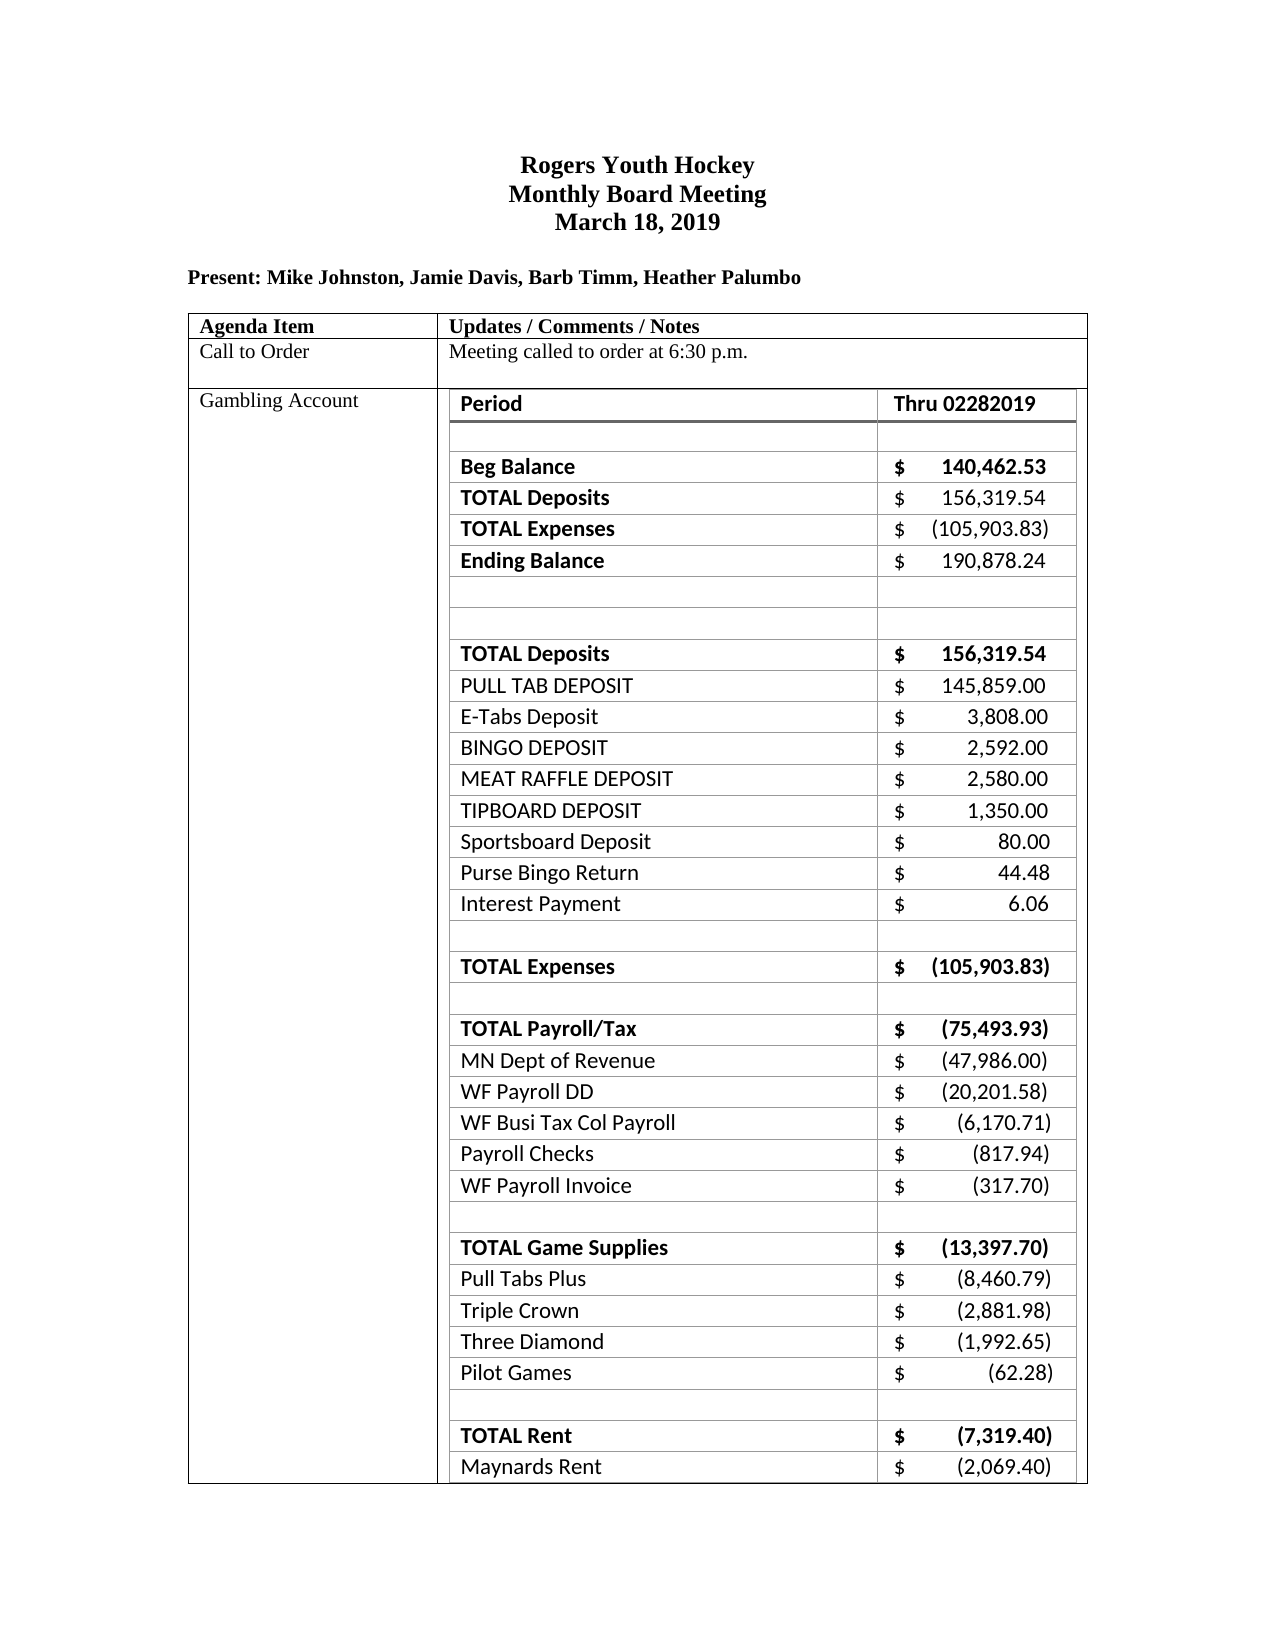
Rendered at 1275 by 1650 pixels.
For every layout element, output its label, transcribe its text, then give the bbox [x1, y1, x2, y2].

table_cell [450, 827, 877, 857]
table_cell [878, 1015, 1076, 1045]
table_cell [878, 390, 1076, 420]
table_cell [450, 733, 877, 764]
text Youth Hockey [187, 150, 1087, 179]
table_cell [878, 952, 1076, 982]
table_cell [450, 1452, 877, 1482]
table_cell [878, 1421, 1076, 1451]
table_cell [878, 1265, 1076, 1295]
table_cell [878, 890, 1076, 920]
table_cell [438, 389, 449, 1483]
table_cell [450, 1265, 877, 1295]
table_cell [878, 483, 1076, 514]
table_cell [878, 858, 1076, 889]
table_cell [450, 983, 877, 1014]
table_cell [878, 1452, 1076, 1482]
table_header Agenda Item [189, 314, 437, 338]
table_cell [878, 1077, 1076, 1107]
table_cell [450, 858, 877, 889]
table_cell [878, 796, 1076, 826]
table_cell [450, 515, 877, 545]
table_cell [450, 452, 877, 482]
table_cell [450, 952, 877, 982]
table_cell [878, 1140, 1076, 1170]
table_cell [878, 1296, 1076, 1326]
table_cell [878, 671, 1076, 701]
table_cell [878, 827, 1076, 857]
table_cell [878, 1358, 1076, 1389]
table_cell [878, 1233, 1076, 1264]
table_cell [450, 890, 877, 920]
table_cell [450, 921, 877, 951]
text March 18, 2019 [187, 207, 1087, 236]
table_cell [878, 452, 1076, 482]
table_cell [450, 577, 877, 607]
table_cell [878, 608, 1076, 639]
table_cell [878, 546, 1076, 576]
table_header Updates / Comments / Notes [438, 314, 1087, 338]
table_cell [878, 640, 1076, 670]
table_cell [450, 608, 877, 639]
table_cell [450, 796, 877, 826]
table_cell [450, 390, 877, 420]
table_cell Call to Order [189, 339, 437, 387]
table_cell [450, 1171, 877, 1201]
table_cell [878, 921, 1076, 951]
table_cell Meeting called to order at 6:30 p.m. [438, 339, 1087, 387]
table_cell [878, 577, 1076, 607]
table_cell [878, 515, 1076, 545]
text Monthly Board Meeting [187, 179, 1087, 207]
table_cell [450, 671, 877, 701]
table_cell [1077, 389, 1087, 1483]
table_cell [878, 983, 1076, 1014]
table_cell [878, 1327, 1076, 1357]
table_cell [878, 1046, 1076, 1076]
table_cell [450, 1015, 877, 1045]
table_cell [450, 1108, 877, 1139]
table_cell [450, 765, 877, 795]
table_cell [878, 423, 1076, 451]
table_cell [450, 702, 877, 732]
table_cell [450, 546, 877, 576]
table_cell [450, 1077, 877, 1107]
table_cell [450, 1327, 877, 1357]
table_cell [450, 1390, 877, 1420]
table_cell [450, 1421, 877, 1451]
table_cell [878, 1171, 1076, 1201]
table_cell [450, 1233, 877, 1264]
table_cell [450, 423, 877, 451]
table_cell [878, 1202, 1076, 1232]
table_cell [450, 1202, 877, 1232]
table_cell [450, 1296, 877, 1326]
table_cell [878, 1390, 1076, 1420]
table_cell [450, 483, 877, 514]
table_cell [450, 640, 877, 670]
table_cell [878, 702, 1076, 732]
table_cell Gambling Account [189, 389, 437, 1483]
table_cell [450, 1140, 877, 1170]
table_cell [878, 1108, 1076, 1139]
table_cell [878, 733, 1076, 764]
table_cell [450, 1046, 877, 1076]
table_cell [450, 1358, 877, 1389]
table_cell [878, 765, 1076, 795]
text Present: Mike Johnston, Jamie Davis, Barb Timm, Heather Palumbo [187, 265, 1087, 289]
